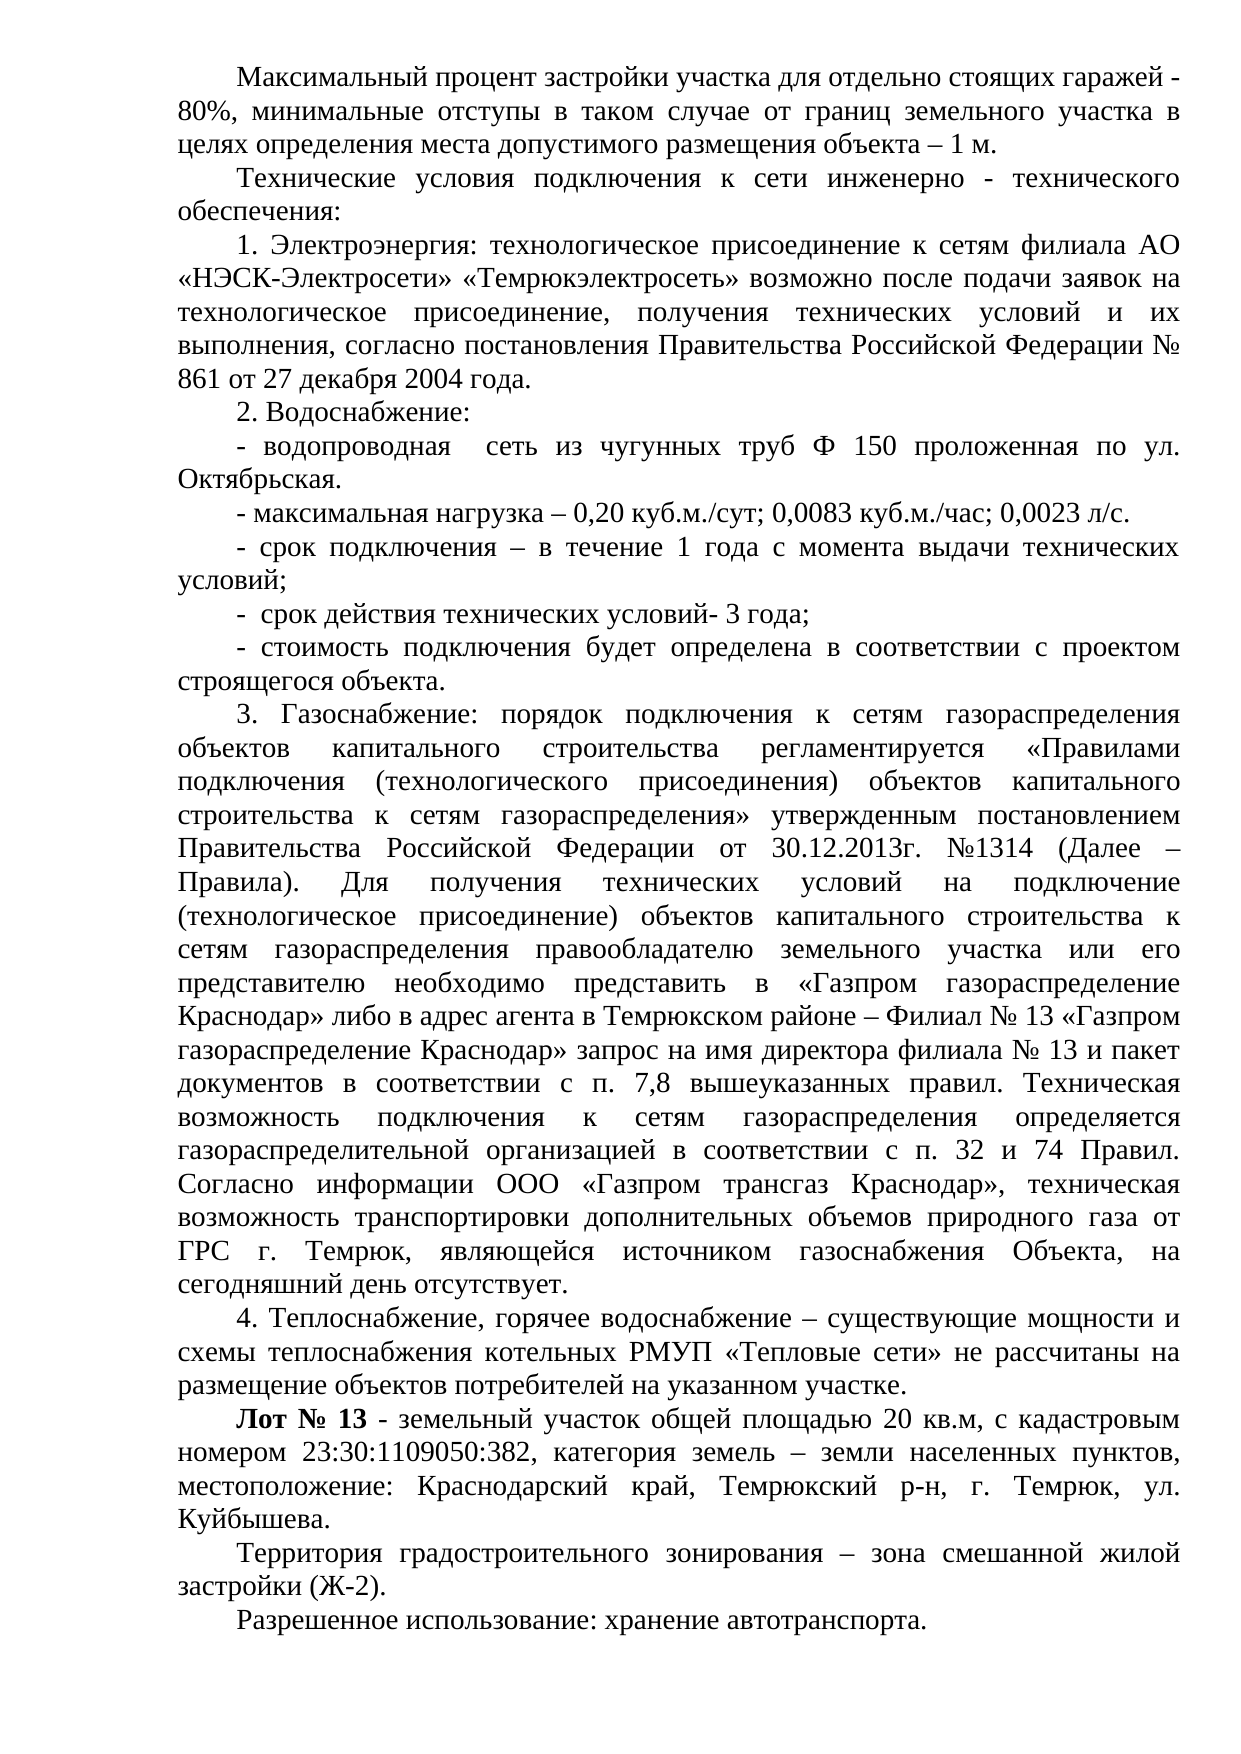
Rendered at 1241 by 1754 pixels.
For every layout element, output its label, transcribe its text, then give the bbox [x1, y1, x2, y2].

text - стоимость подключения будет определена в соответствии с проектом строящегося объекта. [177, 629, 1181, 696]
text Максимальный процент застройки участка для отдельно стоящих гаражей - 80%, минимальные отступы в таком случае от границ земельного участка в целях определения места допустимого размещения объекта – . [177, 59, 1181, 160]
text - максимальная нагрузка – 0,20 куб.м./сут; 0,0083 куб.м./час; 0,0023 л/с. [177, 495, 1181, 529]
text Разрешенное использование: хранение автотранспорта. [177, 1602, 1181, 1636]
text 3. Газоснабжение: порядок подключения к сетям газораспределения объектов капитального строительства регламентируется «Правилами подключения (технологического присоединения) объектов капитального строительства к сетям газораспределения» утвержденным постановлением Правительства Российской Федерации от 30.12.2013г. №1314 (Далее – Правила). Для получения технических условий на подключение (технологическое присоединение) объектов капитального строительства к сетям газораспределения правообладателю земельного участка или его представителю необходимо представить в «Газпром газораспределение Краснодар» либо в адрес агента в Темрюкском районе – Филиал № 13 «Газпром газораспределение Краснодар» запрос на имя директора филиала № 13 и пакет документов в соответствии с п. 7,8 вышеуказанных правил. Техническая возможность подключения к сетям газораспределения определяется газораспределительной организацией в соответствии с п. 32 и 74 Правил. Согласно информации ООО «Газпром трансгаз Краснодар», техническая возможность транспортировки дополнительных объемов природного газа от ГРС г. Темрюк, являющейся источником газоснабжения Объекта, на сегодняшний день отсутствует. [177, 696, 1181, 1300]
text Территория градостроительного зонирования – зона смешанной жилой застройки (Ж-2). [177, 1535, 1181, 1602]
text - срок действия технических условий- 3 года; [177, 596, 1181, 629]
text 1. Электроэнергия: технологическое присоединение к сетям филиала АО «НЭСК-Электросети» «Темрюкэлектросеть» возможно после подачи заявок на технологическое присоединение, получения технических условий и их выполнения, согласно постановления Правительства Российской Федерации № 861 от 27 декабря 2004 года. [177, 227, 1181, 394]
text Технические условия подключения к сети инженерно - технического обеспечения: [177, 160, 1181, 227]
text 2. Водоснабжение: [177, 394, 1181, 428]
text Лот № 13 - земельный участок общей площадью 20 кв.м, с кадастровым номером 23:30:1109050:382, категория земель – земли населенных пунктов, местоположение: Краснодарский край, Темрюкский р-н, г. Темрюк, ул. Куйбышева. [177, 1401, 1181, 1535]
text 4. Теплоснабжение, горячее водоснабжение – существующие мощности и схемы теплоснабжения котельных РМУП «Тепловые сети» не рассчитаны на размещение объектов потребителей на указанном участке. [177, 1300, 1181, 1401]
text - водопроводная сеть из чугунных труб Ф 150 проложенная по ул. Октябрьская. [177, 428, 1181, 495]
text - срок подключения – в течение 1 года с момента выдачи технических условий; [177, 529, 1181, 596]
